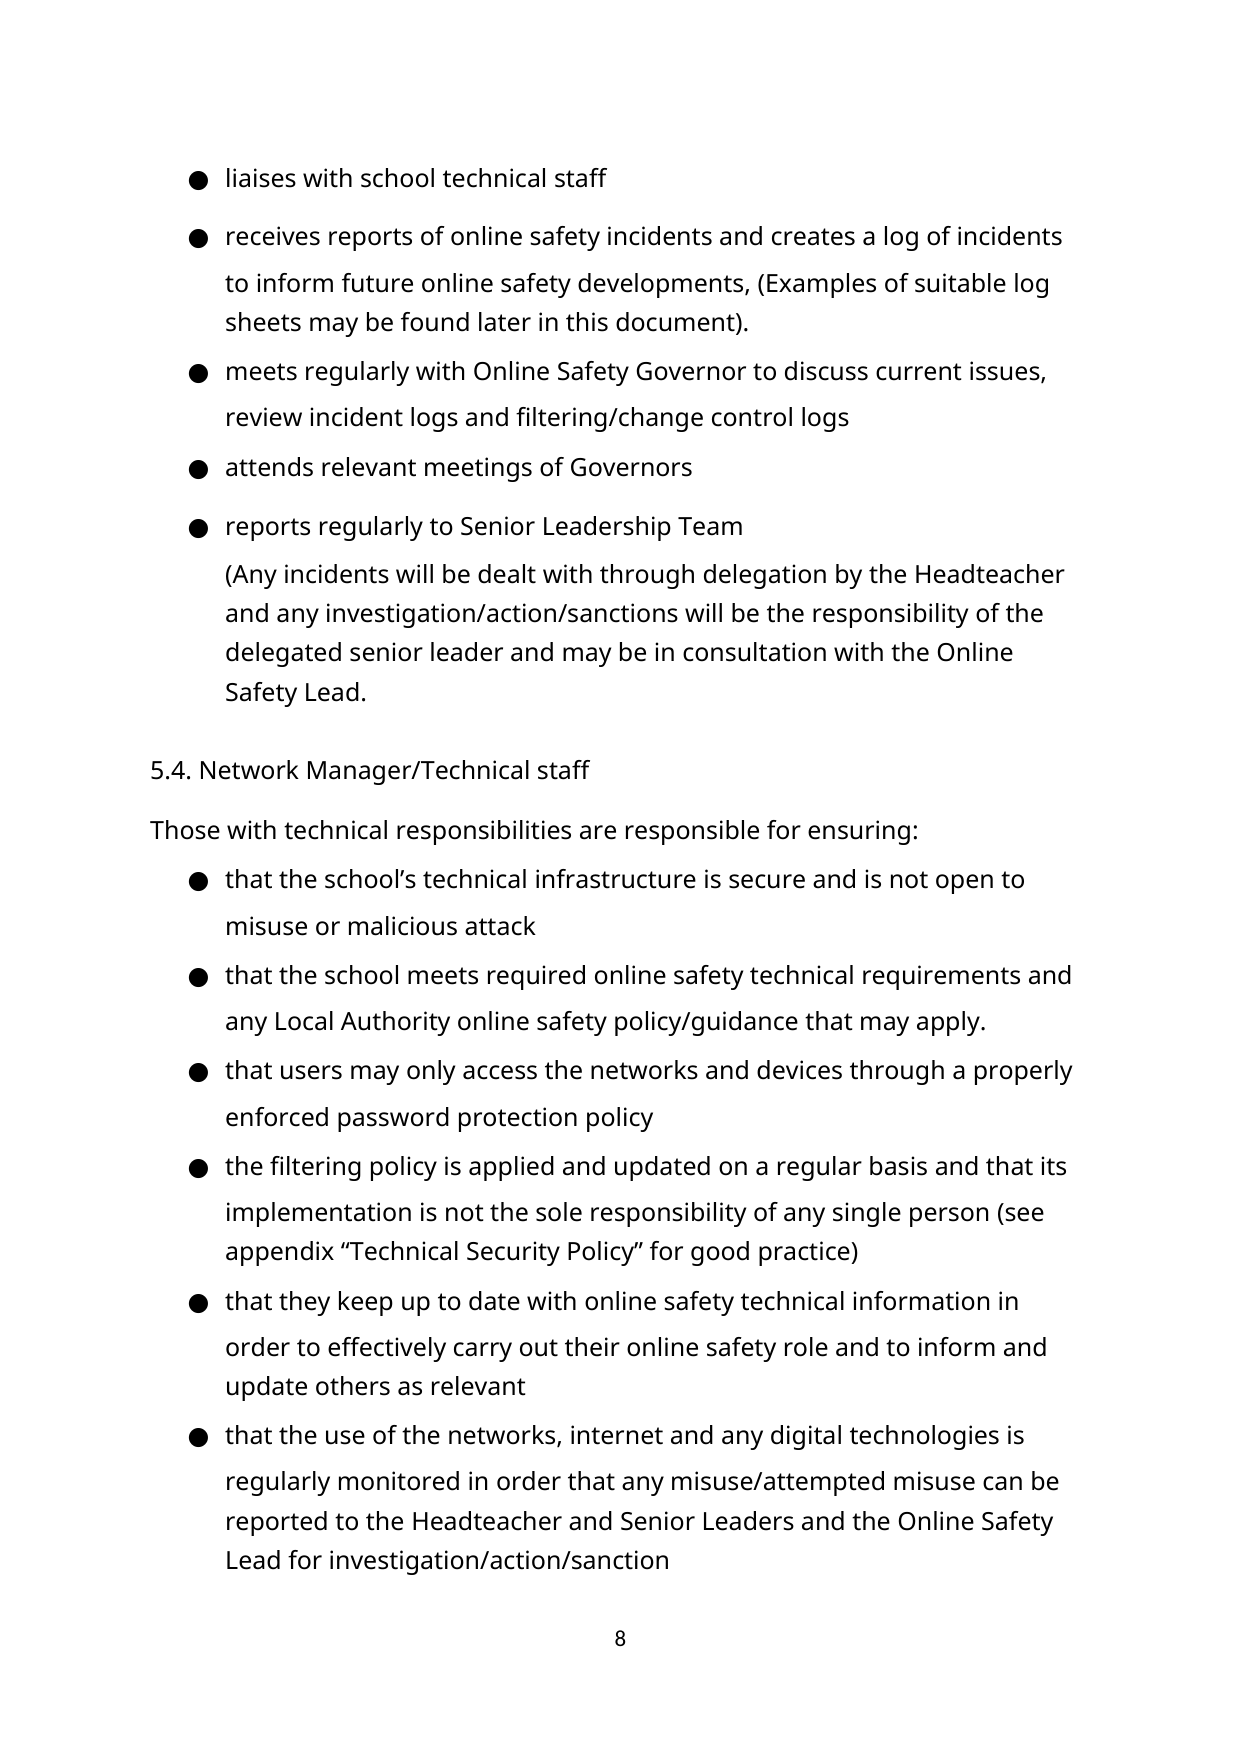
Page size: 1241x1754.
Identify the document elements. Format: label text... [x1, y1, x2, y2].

list attends relevant meetings of Governors [187, 439, 1090, 490]
list meets regularly with Online Safety Governor to discuss current issues, review incident logs and filtering/change control logs [187, 343, 1090, 434]
list receives reports of online safety incidents and creates a log of incidents to inform future online safety developments, (Examples of suitable log sheets may be found later in this document). [187, 209, 1090, 338]
list reports regularly to Senior Leadership Team [187, 498, 1090, 549]
list that the school meets required online safety technical requirements and any Local Authority online safety policy/guidance that may apply. [187, 947, 1090, 1038]
text 5.4. Network Manager/Technical staff [150, 753, 1090, 787]
list that users may only access the networks and devices through a properly enforced password protection policy [187, 1043, 1090, 1133]
text Those with technical responsibilities are responsible for ensuring: [150, 813, 1090, 847]
list the filtering policy is applied and updated on a regular basis and that its implementation is not the sole responsibility of any single person (see appendix “Technical Security Policy” for good practice) [187, 1138, 1090, 1268]
list that the school’s technical infrastructure is secure and is not open to misuse or malicious attack [187, 852, 1090, 942]
list that they keep up to date with online safety technical information in order to effectively carry out their online safety role and to inform and update others as relevant [187, 1273, 1090, 1403]
list that the use of the networks, internet and any digital technologies is regularly monitored in order that any misuse/attempted misuse can be reported to the Headteacher and Senior Leaders and the Online Safety Lead for investigation/action/sanction [187, 1408, 1090, 1576]
list liaises with school technical staff [187, 150, 1090, 201]
text (Any incidents will be dealt with through delegation by the Headteacher and any investigation/action/sanctions will be the responsibility of the delegated senior leader and may be in consultation with the Online Safety Lead. [225, 557, 1090, 708]
